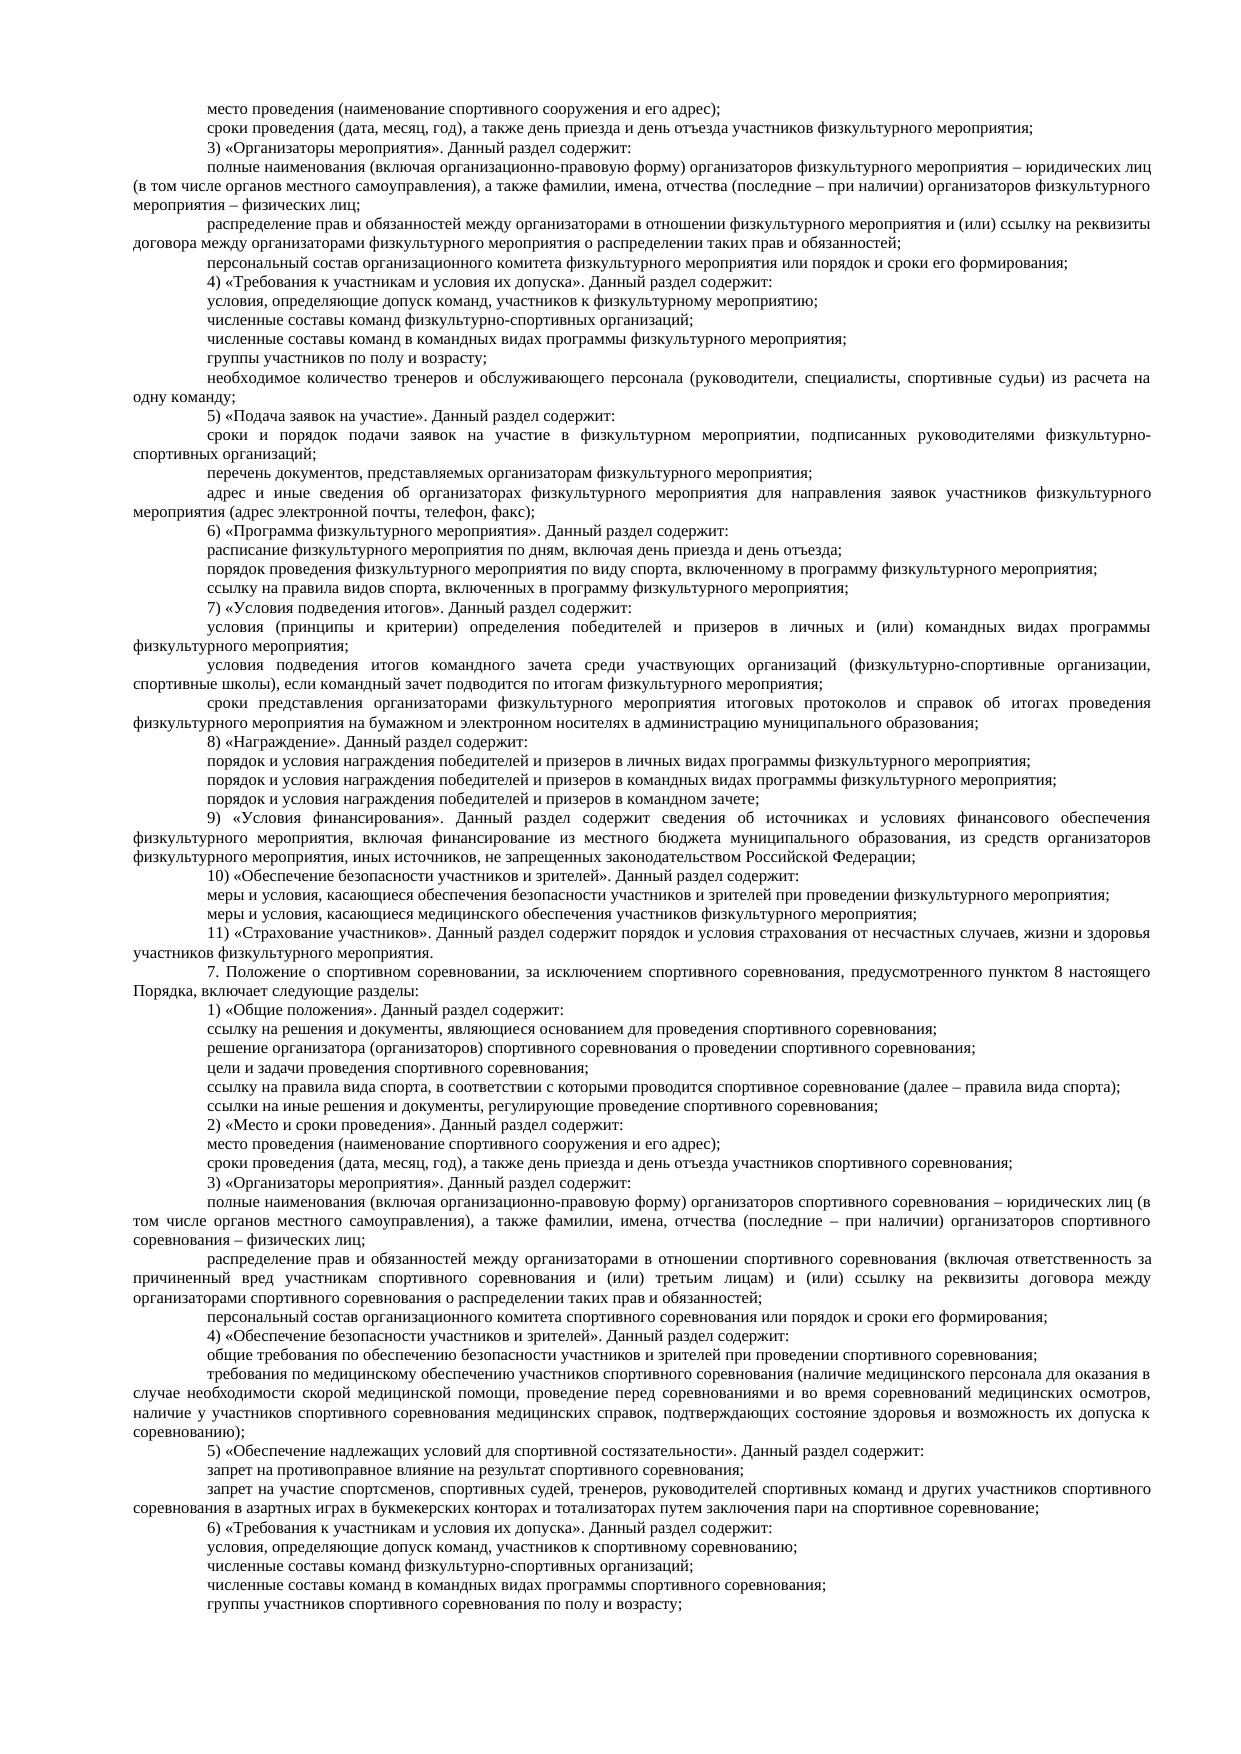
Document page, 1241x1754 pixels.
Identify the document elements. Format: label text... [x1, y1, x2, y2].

text 7. Положение о спортивном соревновании, за исключением спортивного соревнования, предусмотренного пунктом 8 настоящего Порядка, включает следующие разделы: [133, 962, 1152, 1000]
text группы участников по полу и возрасту; [133, 348, 1152, 367]
text условия подведения итогов командного зачета среди участвующих организаций (физкультурно-спортивные организации, спортивные школы), если командный зачет подводится по итогам физкультурного мероприятия; [133, 655, 1152, 693]
text запрет на противоправное влияние на результат спортивного соревнования; [133, 1460, 1152, 1479]
text распределение прав и обязанностей между организаторами в отношении спортивного соревнования (включая ответственность за причиненный вред участникам спортивного соревнования и (или) третьим лицам) и (или) ссылку на реквизиты договора между организаторами спортивного соревнования о распределении таких прав и обязанностей; [133, 1249, 1152, 1307]
text перечень документов, представляемых организаторам физкультурного мероприятия; [133, 463, 1152, 482]
text условия, определяющие допуск команд, участников к спортивному соревнованию; [133, 1537, 1152, 1556]
text сроки представления организаторами физкультурного мероприятия итоговых протоколов и справок об итогах проведения физкультурного мероприятия на бумажном и электронном носителях в администрацию муниципального образования; [133, 693, 1152, 732]
text требования по медицинскому обеспечению участников спортивного соревнования (наличие медицинского персонала для оказания в случае необходимости скорой медицинской помощи, проведение перед соревнованиями и во время соревнований медицинских осмотров, наличие у участников спортивного соревнования медицинских справок, подтверждающих состояние здоровья и возможность их допуска к соревнованию); [133, 1364, 1152, 1441]
text порядок и условия награждения победителей и призеров в командных видах программы физкультурного мероприятия; [133, 770, 1152, 789]
text сроки проведения (дата, месяц, год), а также день приезда и день отъезда участников спортивного соревнования; [133, 1153, 1152, 1172]
text полные наименования (включая организационно-правовую форму) организаторов спортивного соревнования – юридических лиц (в том числе органов местного самоуправления), а также фамилии, имена, отчества (последние – при наличии) организаторов спортивного соревнования – физических лиц; [133, 1192, 1152, 1249]
text расписание физкультурного мероприятия по дням, включая день приезда и день отъезда; [133, 540, 1152, 559]
text меры и условия, касающиеся обеспечения безопасности участников и зрителей при проведении физкультурного мероприятия; [133, 885, 1152, 904]
text ссылки на иные решения и документы, регулирующие проведение спортивного соревнования; [133, 1096, 1152, 1115]
text условия, определяющие допуск команд, участников к физкультурному мероприятию; [133, 291, 1152, 310]
text условия (принципы и критерии) определения победителей и призеров в личных и (или) командных видах программы физкультурного мероприятия; [133, 617, 1152, 655]
text численные составы команд физкультурно-спортивных организаций; [133, 1556, 1152, 1575]
text место проведения (наименование спортивного сооружения и его адрес); [133, 99, 1152, 118]
text сроки проведения (дата, месяц, год), а также день приезда и день отъезда участников физкультурного мероприятия; [133, 118, 1152, 137]
text порядок и условия награждения победителей и призеров в командном зачете; [133, 789, 1152, 808]
text 1) «Общие положения». Данный раздел содержит: [133, 1000, 1152, 1019]
text сроки и порядок подачи заявок на участие в физкультурном мероприятии, подписанных руководителями физкультурно-спортивных организаций; [133, 425, 1152, 463]
text 5) «Обеспечение надлежащих условий для спортивной состязательности». Данный раздел содержит: [133, 1441, 1152, 1460]
text 2) «Место и сроки проведения». Данный раздел содержит: [133, 1115, 1152, 1134]
text 9) «Условия финансирования». Данный раздел содержит сведения об источниках и условиях финансового обеспечения физкультурного мероприятия, включая финансирование из местного бюджета муниципального образования, из средств организаторов физкультурного мероприятия, иных источников, не запрещенных законодательством Российской Федерации; [133, 808, 1152, 866]
text ссылку на правила видов спорта, включенных в программу физкультурного мероприятия; [133, 578, 1152, 597]
text место проведения (наименование спортивного сооружения и его адрес); [133, 1134, 1152, 1153]
text порядок проведения физкультурного мероприятия по виду спорта, включенному в программу физкультурного мероприятия; [133, 559, 1152, 578]
text меры и условия, касающиеся медицинского обеспечения участников физкультурного мероприятия; [133, 904, 1152, 923]
text полные наименования (включая организационно-правовую форму) организаторов физкультурного мероприятия – юридических лиц (в том числе органов местного самоуправления), а также фамилии, имена, отчества (последние – при наличии) организаторов физкультурного мероприятия – физических лиц; [133, 157, 1152, 214]
text группы участников спортивного соревнования по полу и возрасту; [133, 1594, 1152, 1613]
text ссылку на правила вида спорта, в соответствии с которыми проводится спортивное соревнование (далее – правила вида спорта); [133, 1077, 1152, 1096]
text численные составы команд в командных видах программы физкультурного мероприятия; [133, 329, 1152, 348]
text 3) «Организаторы мероприятия». Данный раздел содержит: [133, 1172, 1152, 1192]
text 4) «Обеспечение безопасности участников и зрителей». Данный раздел содержит: [133, 1326, 1152, 1345]
text 10) «Обеспечение безопасности участников и зрителей». Данный раздел содержит: [133, 866, 1152, 885]
text цели и задачи проведения спортивного соревнования; [133, 1057, 1152, 1077]
text запрет на участие спортсменов, спортивных судей, тренеров, руководителей спортивных команд и других участников спортивного соревнования в азартных играх в букмекерских конторах и тотализаторах путем заключения пари на спортивное соревнование; [133, 1479, 1152, 1517]
text порядок и условия награждения победителей и призеров в личных видах программы физкультурного мероприятия; [133, 751, 1152, 770]
text распределение прав и обязанностей между организаторами в отношении физкультурного мероприятия и (или) ссылку на реквизиты договора между организаторами физкультурного мероприятия о распределении таких прав и обязанностей; [133, 214, 1152, 252]
text 5) «Подача заявок на участие». Данный раздел содержит: [133, 406, 1152, 425]
text 11) «Страхование участников». Данный раздел содержит порядок и условия страхования от несчастных случаев, жизни и здоровья участников физкультурного мероприятия. [133, 923, 1152, 962]
text решение организатора (организаторов) спортивного соревнования о проведении спортивного соревнования; [133, 1038, 1152, 1057]
text численные составы команд физкультурно-спортивных организаций; [133, 310, 1152, 329]
text 3) «Организаторы мероприятия». Данный раздел содержит: [133, 137, 1152, 157]
text 6) «Программа физкультурного мероприятия». Данный раздел содержит: [133, 521, 1152, 540]
text персональный состав организационного комитета физкультурного мероприятия или порядок и сроки его формирования; [133, 252, 1152, 272]
text 7) «Условия подведения итогов». Данный раздел содержит: [133, 597, 1152, 617]
text 4) «Требования к участникам и условия их допуска». Данный раздел содержит: [133, 272, 1152, 291]
text численные составы команд в командных видах программы спортивного соревнования; [133, 1575, 1152, 1594]
text адрес и иные сведения об организаторах физкультурного мероприятия для направления заявок участников физкультурного мероприятия (адрес электронной почты, телефон, факс); [133, 482, 1152, 521]
text 8) «Награждение». Данный раздел содержит: [133, 732, 1152, 751]
text персональный состав организационного комитета спортивного соревнования или порядок и сроки его формирования; [133, 1307, 1152, 1326]
text общие требования по обеспечению безопасности участников и зрителей при проведении спортивного соревнования; [133, 1345, 1152, 1364]
text необходимое количество тренеров и обслуживающего персонала (руководители, специалисты, спортивные судьи) из расчета на одну команду; [133, 367, 1152, 406]
text 6) «Требования к участникам и условия их допуска». Данный раздел содержит: [133, 1517, 1152, 1537]
text ссылку на решения и документы, являющиеся основанием для проведения спортивного соревнования; [133, 1019, 1152, 1038]
